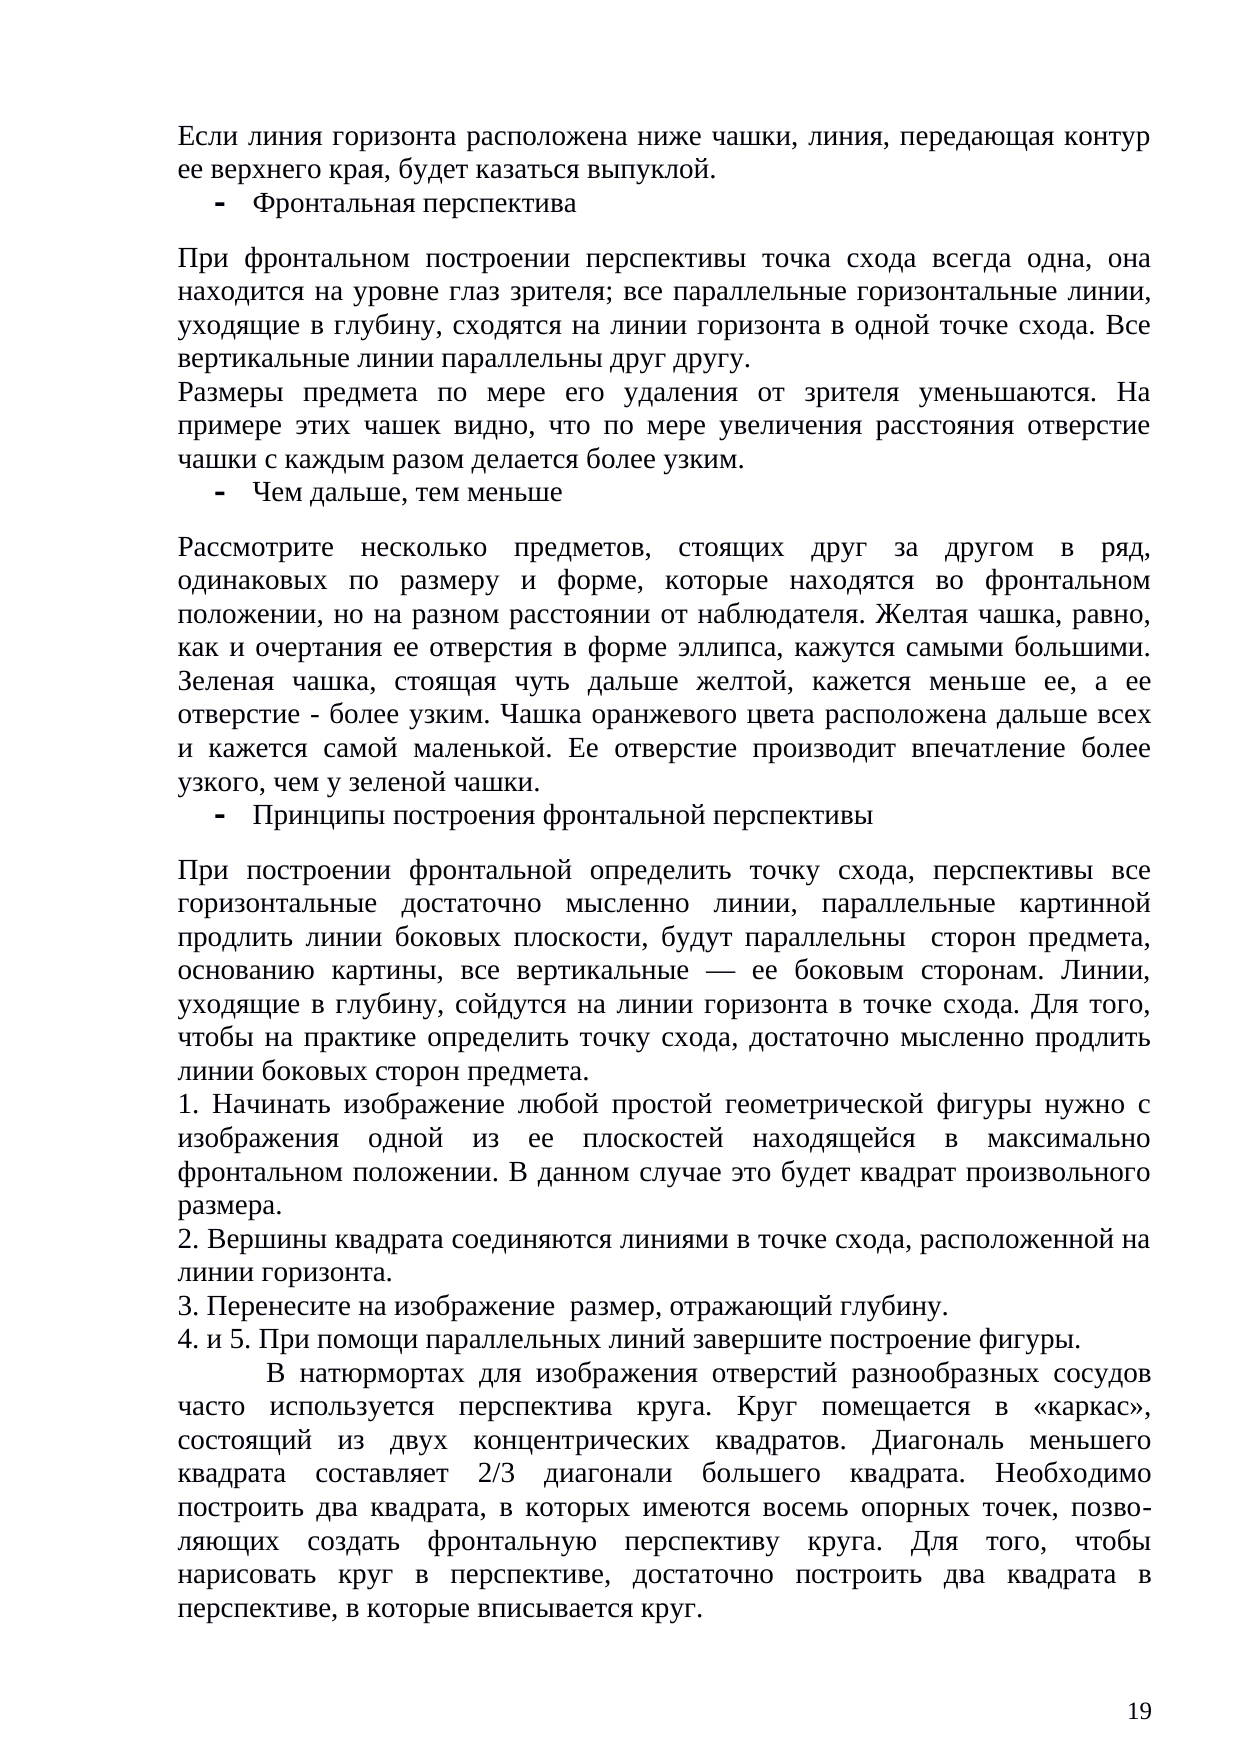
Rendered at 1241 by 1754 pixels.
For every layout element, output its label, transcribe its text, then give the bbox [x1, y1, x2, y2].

text Рассмотрите несколько предметов, стоящих друг за другом в ряд, одинаковых по размеру и форме, которые находятся во фронтальном положении, но на разном расстоянии от наблюдателя. Желтая чашка, равно, как и очертания ее отверстия в форме эллипса, кажутся самыми большими. Зеленая чашка, стоящая чуть дальше желтой, кажется меньше ее, а ее отверстие - более узким. Чашка оранжевого цвета расположена дальше всех и кажется самой маленькой. Ее отверстие производит впечатление более узкого, чем у зеленой чашки. [177, 529, 1152, 797]
text При фронтальном построении перспективы точка схода всегда одна, она находится на уровне глаз зрителя; все параллельные горизонтальные линии, уходящие в глубину, сходятся на линии горизонта в одной точке схода. Все вертикальные линии параллельны друг другу. [177, 240, 1152, 374]
text 4. и 5. При помощи параллельных линий завершите построение фигуры. [177, 1321, 1152, 1355]
text Если линия горизонта расположена ниже чашки, линия, передающая контур ее верхнего края, будет казаться выпуклой. [177, 118, 1152, 185]
text При построении фронтальной определить точку схода, перспективы все горизонтальные достаточно мысленно линии, параллельные картинной продлить линии боковых плоскости, будут параллельны сторон предмета, основанию картины, все вертикальные — ее боковым сторонам. Линии, уходящие в глубину, сойдутся на линии горизонта в точке схода. Для того, чтобы на практике определить точку схода, достаточно мысленно продлить линии боковых сторон предмета. [177, 852, 1152, 1087]
list Чем дальше, тем меньше [215, 474, 1152, 508]
text 1. Начинать изображение любой простой геометрической фигуры нужно с изображения одной из ее плоскостей находящейся в максимально фронтальном положении. В данном случае это будет квадрат произвольного размера. [177, 1087, 1152, 1221]
text 2. Вершины квадрата соединяются линиями в точке схода, расположенной на линии горизонта. [177, 1221, 1152, 1288]
text 3. Перенесите на изображение размер, отражающий глубину. [177, 1288, 1152, 1321]
list Принципы построения фронтальной перспективы [215, 797, 1152, 831]
text В натюрмортах для изображения отверстий разнообразных сосудов часто используется перспектива круга. Круг помещается в «каркас», состоящий из двух концентрических квадратов. Диагональ меньшего квадрата составляет 2/3 диагонали большего квадрата. Необходимо построить два квадрата, в которых имеются восемь опорных точек, позволяющих создать фронтальную перспективу круга. Для того, чтобы нарисовать круг в перспективе, достаточно построить два квадрата в перспективе, в которые вписывается круг. [177, 1355, 1152, 1623]
text Размеры предмета по мере его удаления от зрителя уменьшаются. На примере этих чашек видно, что по мере увеличения расстояния отверстие чашки с каждым разом делается более узким. [177, 374, 1152, 474]
list Фронтальная перспектива [215, 185, 1152, 219]
